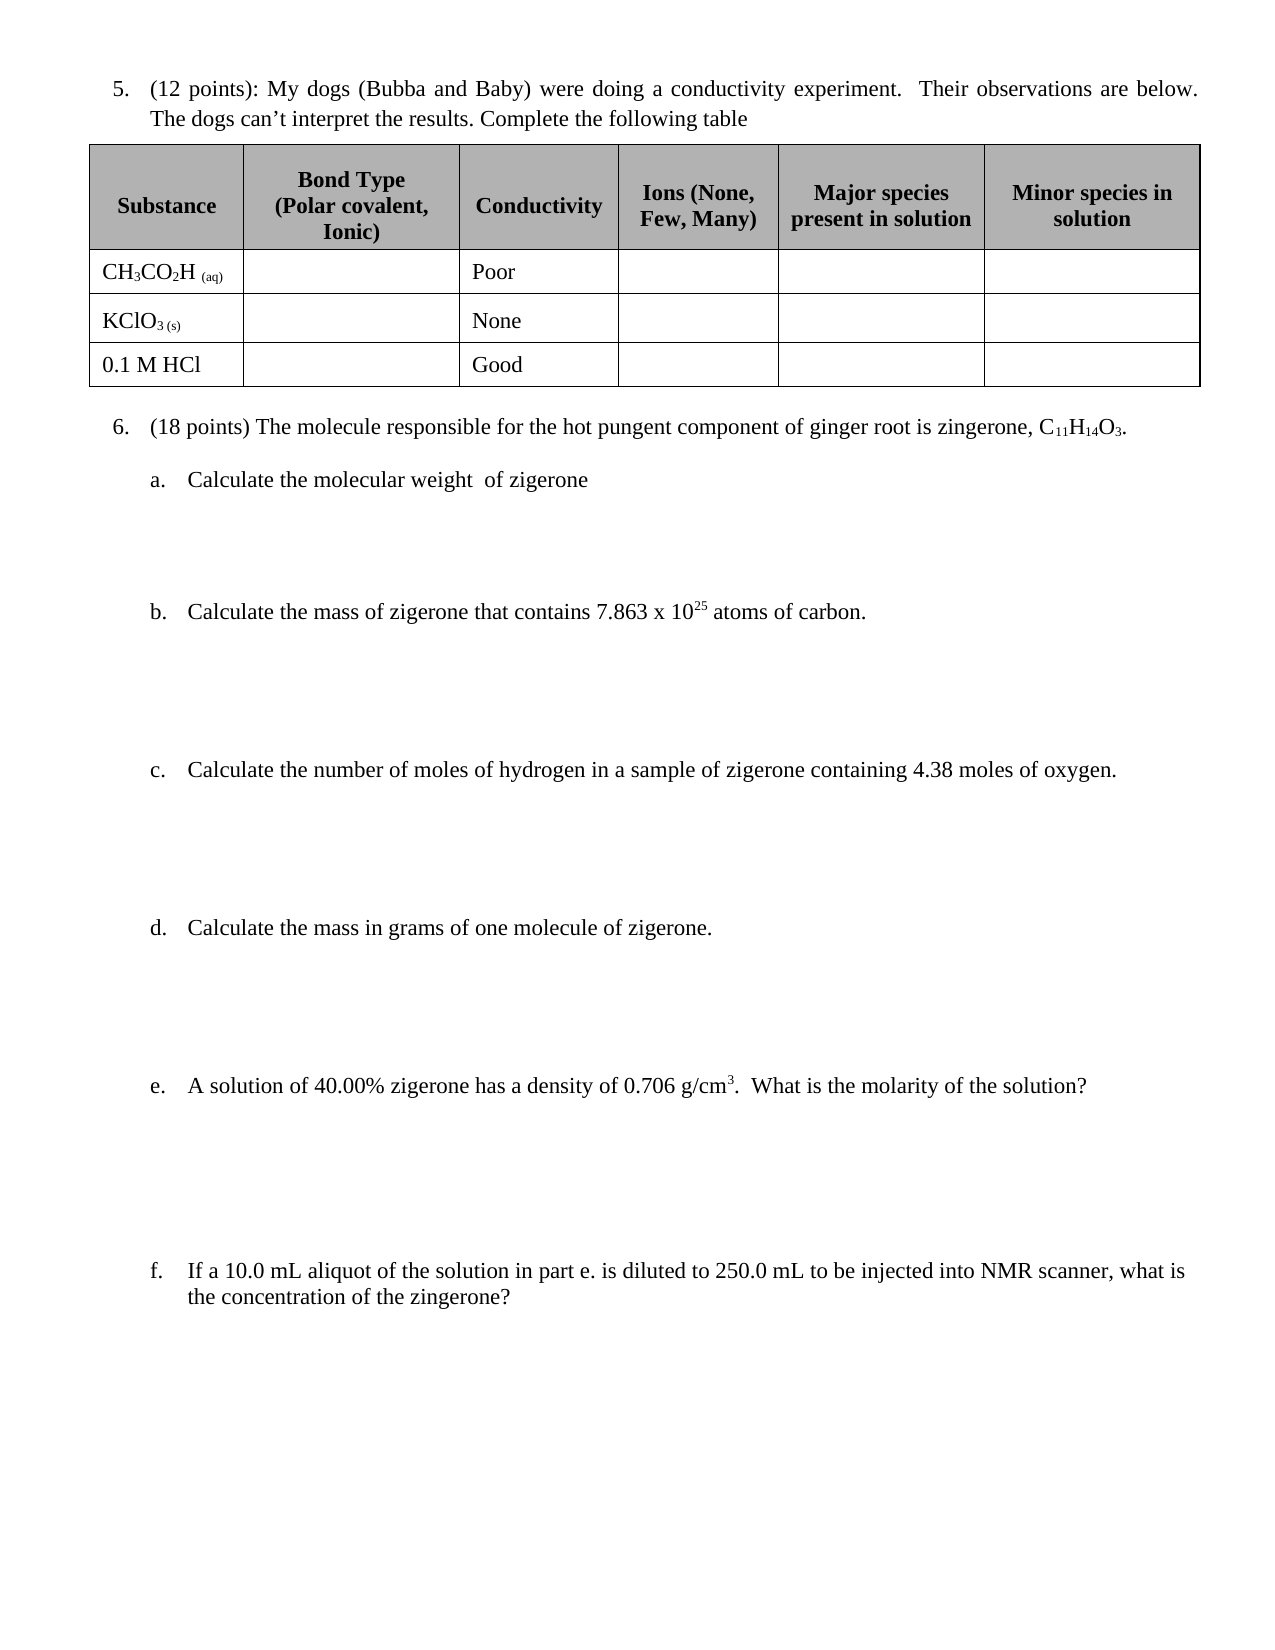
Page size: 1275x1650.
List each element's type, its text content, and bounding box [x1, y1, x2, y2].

table_header Minor species in solution [985, 145, 1199, 249]
table_cell CH3CO2H (aq) [90, 250, 243, 293]
table_cell [985, 343, 1199, 386]
list Calculate the number of moles of hydrogen in a sample of zigerone containing 4.38 moles of oxygen. [150, 756, 1200, 782]
table_header Conductivity [460, 145, 618, 249]
table_header Ions (None, Few, Many) [619, 145, 778, 249]
table_cell [985, 294, 1199, 342]
table_header Bond Type (Polar covalent, Ionic) [244, 145, 459, 249]
list A solution of 40.00% zigerone has a density of 0.706 g/cm3. What is the molarity of the solution? [150, 1072, 1200, 1098]
table_cell [244, 250, 459, 293]
table_cell [619, 294, 778, 342]
table_cell [779, 343, 984, 386]
table_cell Poor [460, 250, 618, 293]
table_cell None [460, 294, 618, 342]
table_header Substance [90, 145, 243, 249]
list (12 points): My dogs (Bubba and Baby) were doing a conductivity experiment. Their observations are below. The dogs can’t interpret the results. Complete the following table [112, 75, 1200, 132]
table_cell [244, 343, 459, 386]
list If a 10.0 mL aliquot of the solution in part e. is diluted to 250.0 mL to be injected into NMR scanner, what is the concentration of the zingerone? [150, 1257, 1200, 1309]
table_cell [244, 294, 459, 342]
table_header Major species present in solution [779, 145, 984, 249]
table_cell [619, 250, 778, 293]
table_cell [985, 250, 1199, 293]
list Calculate the mass of zigerone that contains 7.863 x 1025 atoms of carbon. [150, 598, 1200, 624]
table_cell [779, 250, 984, 293]
table_cell [619, 343, 778, 386]
table_cell [779, 294, 984, 342]
table_cell Good [460, 343, 618, 386]
list Calculate the mass in grams of one molecule of zigerone. [150, 914, 1200, 940]
list Calculate the molecular weight of zigerone [150, 466, 1200, 492]
table_cell 0.1 M HCl [90, 343, 243, 386]
list (18 points) The molecule responsible for the hot pungent component of ginger root is zingerone, C11H14O3. [112, 413, 1200, 440]
table_cell KClO3 (s) [90, 294, 243, 342]
